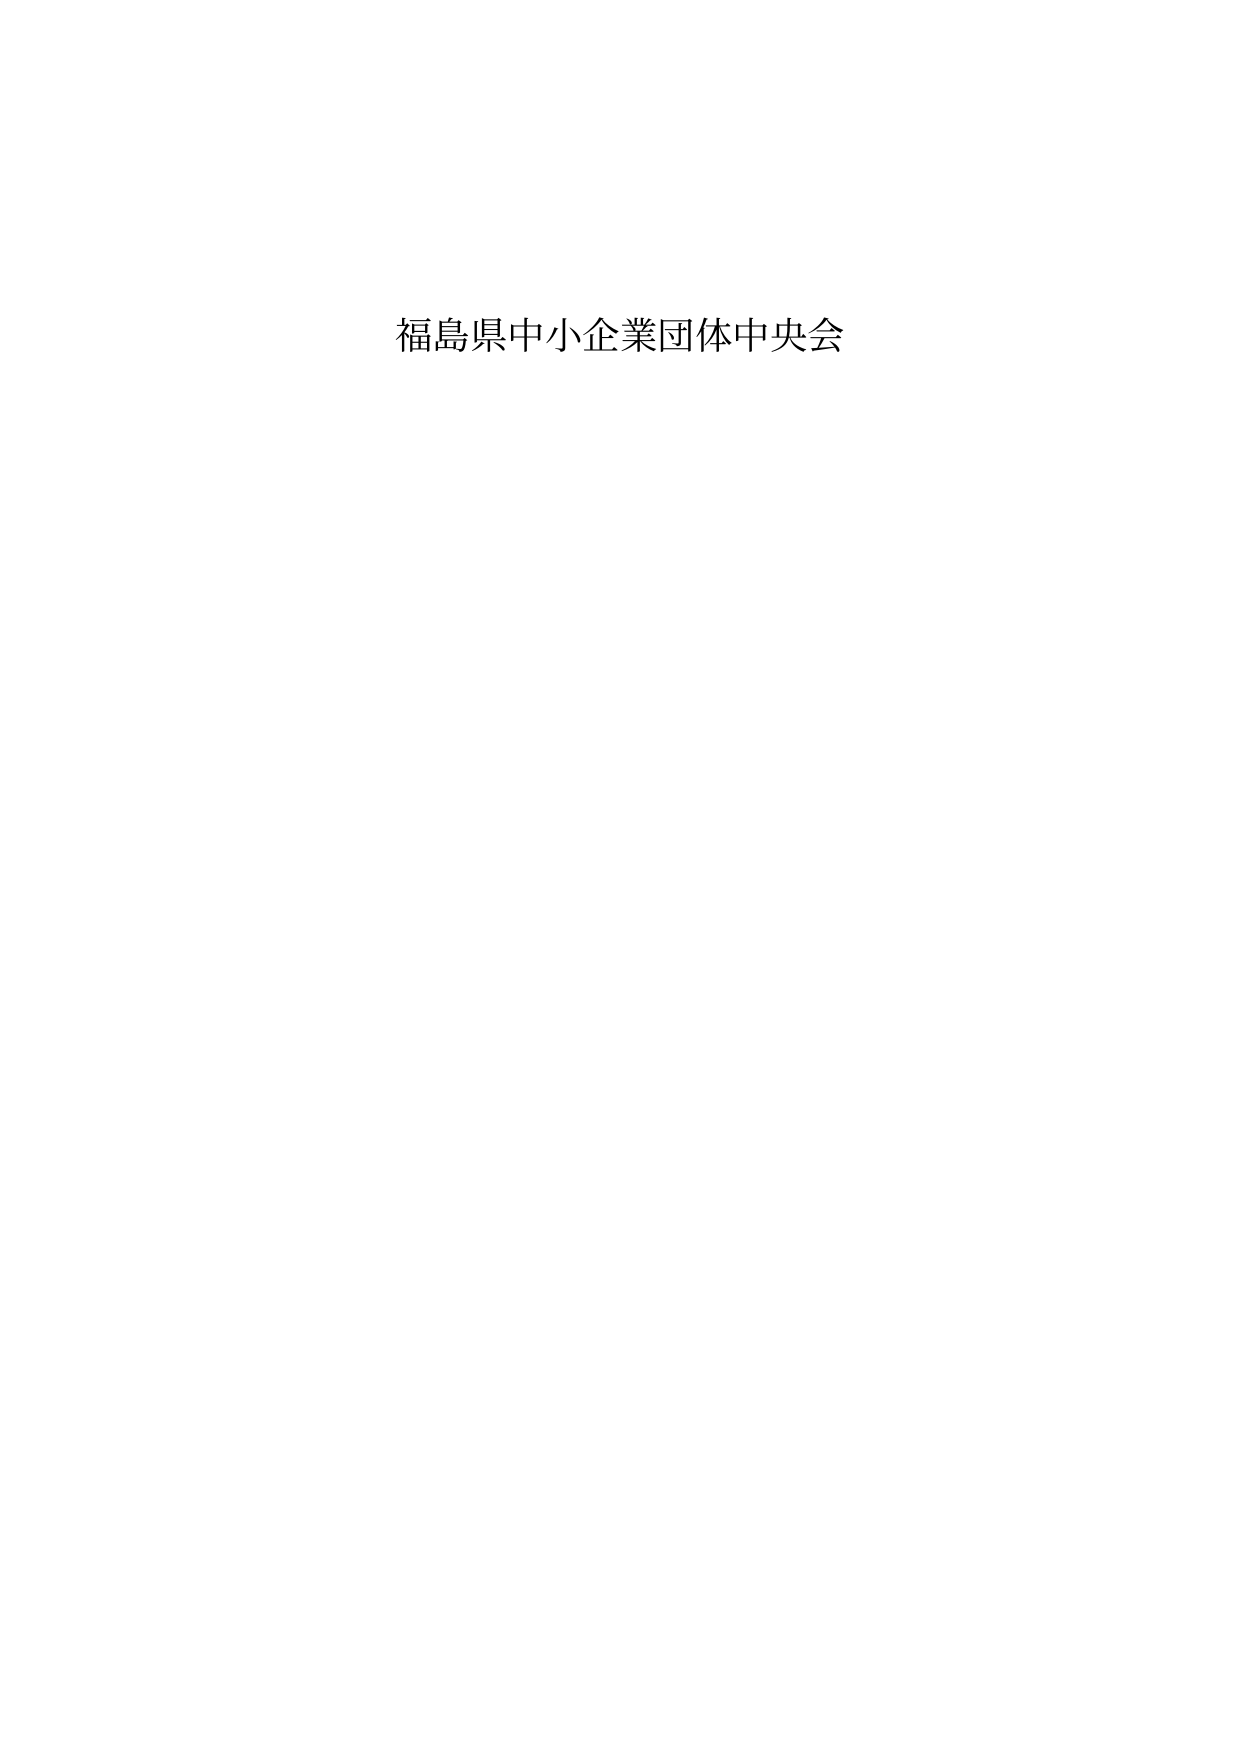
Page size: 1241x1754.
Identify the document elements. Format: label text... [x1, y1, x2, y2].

text 福島県中小企業団体中央会 [177, 294, 1063, 372]
